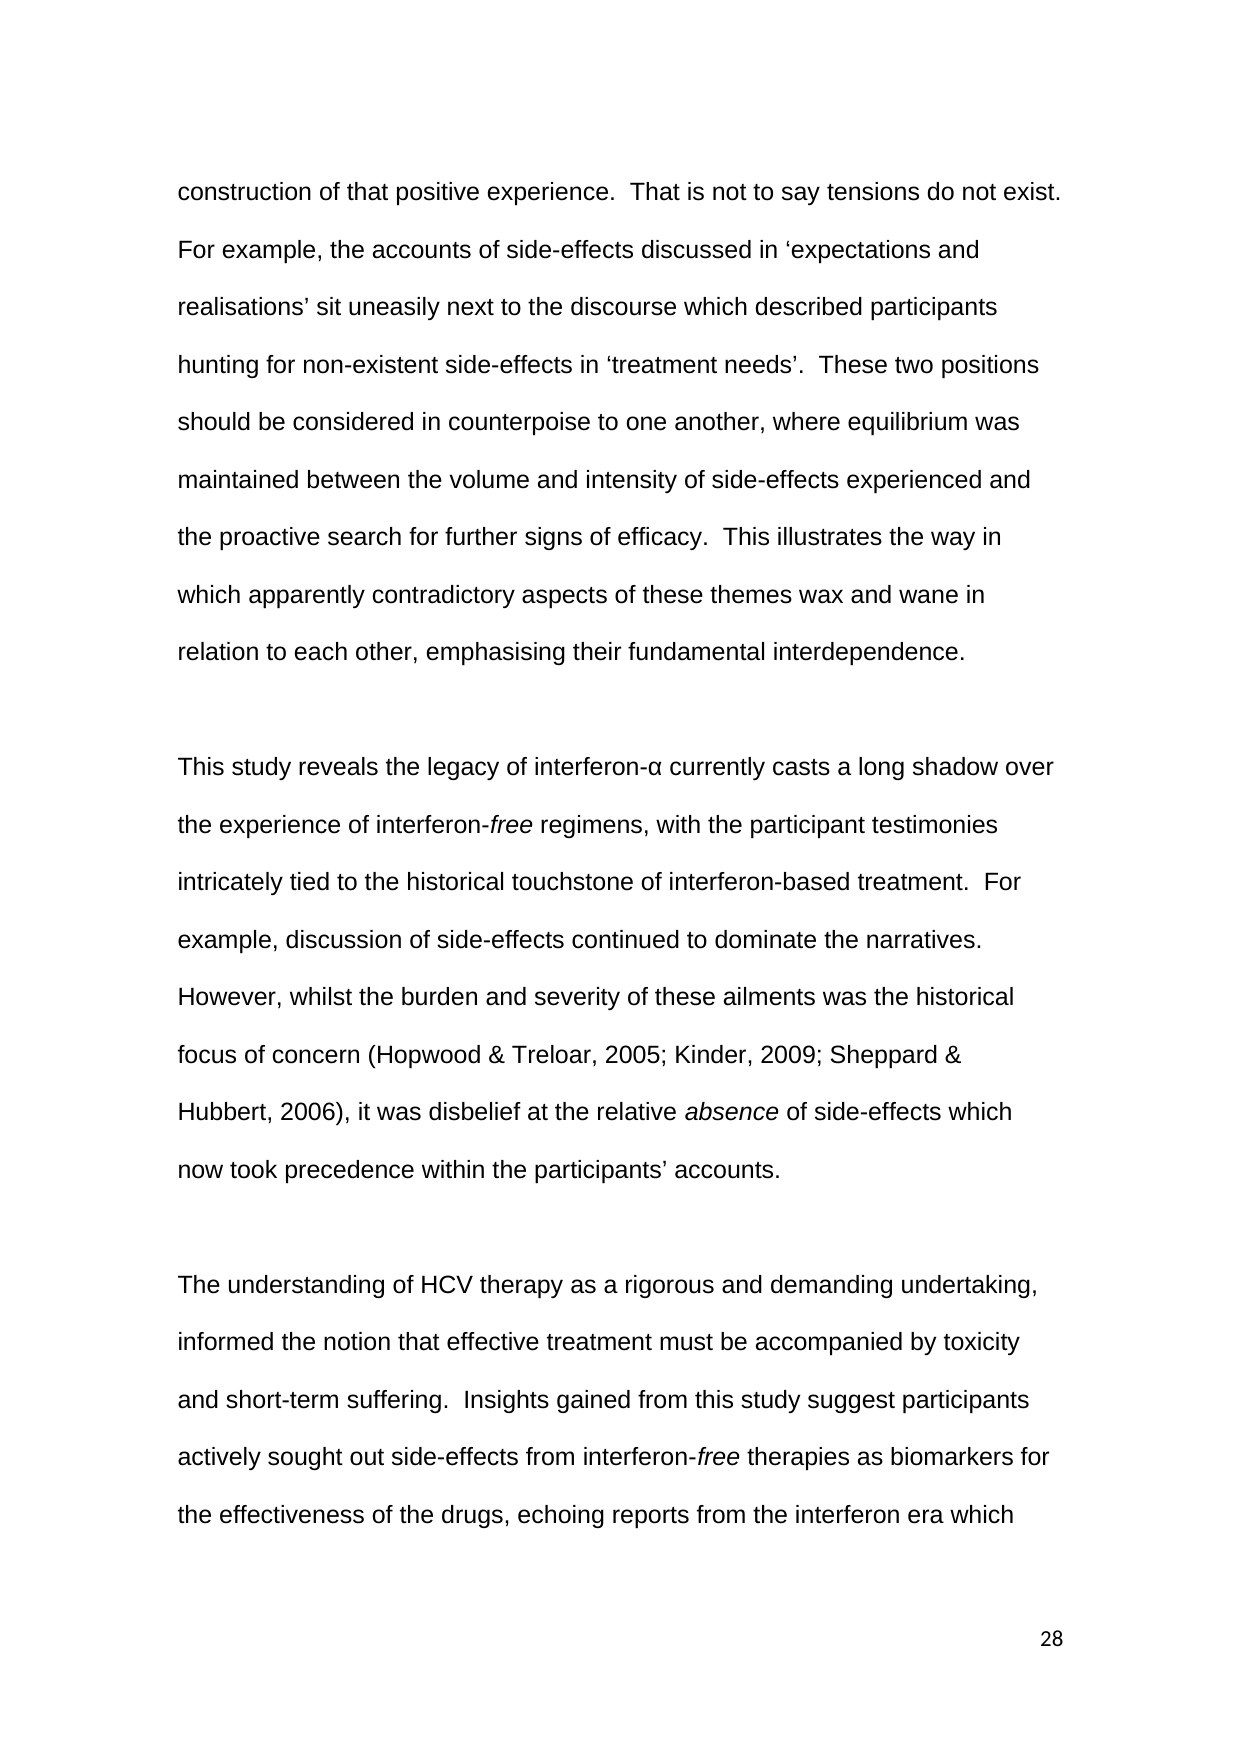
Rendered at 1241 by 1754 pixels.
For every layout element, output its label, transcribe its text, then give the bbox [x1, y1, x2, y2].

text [177, 177, 1063, 666]
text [177, 1270, 1063, 1528]
text This study reveals the legacy of interferon-α currently casts a long shadow over the experience of interferon-free regimens, with the participant testimonies intricately tied to the historical touchstone of interferon-based treatment. For example, discussion of side-effects continued to dominate the narratives. However, whilst the burden and severity of these ailments was the historical focus of concern (Hopwood & Treloar, 2005; Kinder, 2009; Sheppard & Hubbert, 2006), it was disbelief at the relative absence of side-effects which now took precedence within the participants’ accounts. [177, 752, 1063, 1183]
